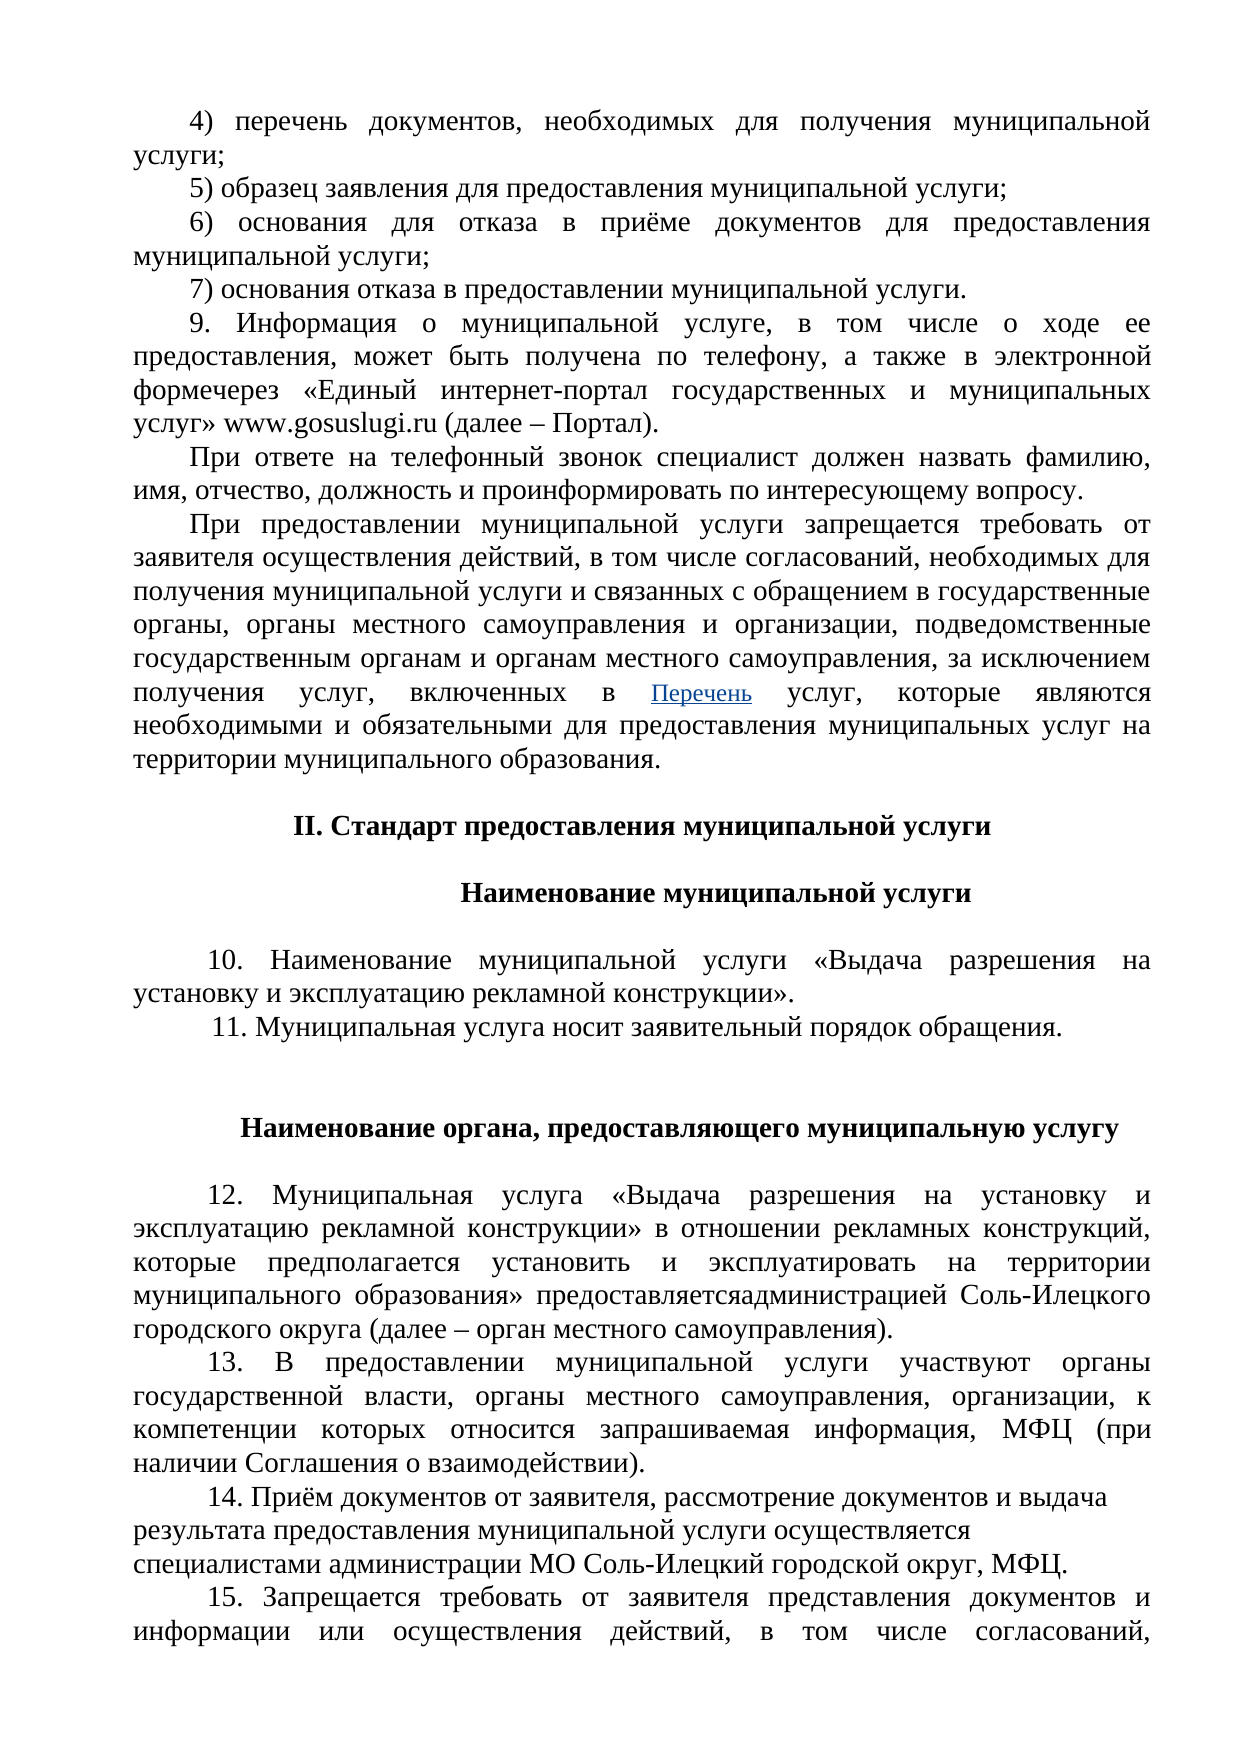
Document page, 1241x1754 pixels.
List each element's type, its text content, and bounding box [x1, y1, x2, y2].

text Наименование муниципальной услуги [207, 875, 1152, 908]
text 13. В предоставлении муниципальной услуги участвуют органы государственной власти, органы местного самоуправления, организации, к компетенции которых относится запрашиваемая информация, МФЦ (при наличии Соглашения о взаимодействии). [133, 1344, 1152, 1479]
text 9. Информация о муниципальной услуге, в том числе о ходе ее предоставления, может быть получена по телефону, а также в электронной формечерез «Единый интернет-портал государственных и муниципальных услуг» www.gosuslugi.ru (далее – Портал). [133, 305, 1152, 439]
text 6) основания для отказа в приёме документов для предоставления муниципальной услуги; [133, 204, 1152, 271]
text 12. Муниципальная услуга «Выдача разрешения на установку и эксплуатацию рекламной конструкции» в отношении рекламных конструкций, которые предполагается установить и эксплуатировать на территории муниципального образования» предоставляетсяадминистрацией Соль-Илецкого городского округа (далее – орган местного самоуправления). [133, 1177, 1152, 1344]
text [133, 1579, 1152, 1646]
text Наименование органа, предоставляющего муниципальную услугу [133, 1110, 1152, 1143]
text 10. Наименование муниципальной услуги «Выдача разрешения на установку и эксплуатацию рекламной конструкции». [133, 942, 1152, 1009]
text 5) образец заявления для предоставления муниципальной услуги; [133, 171, 1152, 204]
text При предоставлении муниципальной услуги запрещается требовать от заявителя осуществления действий, в том числе согласований, необходимых для получения муниципальной услуги и связанных с обращением в государственные органы, органы местного самоуправления и организации, подведомственные государственным органам и органам местного самоуправления, за исключением получения услуг, включенных в Перечень услуг, которые являются необходимыми и обязательными для предоставления муниципальных услуг на территории муниципального образования. [133, 506, 1152, 774]
text 7) основания отказа в предоставлении муниципальной услуги. [133, 271, 1152, 305]
text При ответе на телефонный звонок специалист должен назвать фамилию, имя, отчество, должность и проинформировать по интересующему вопросу. [133, 439, 1152, 506]
text 11. Муниципальная услуга носит заявительный порядок обращения. [133, 1009, 1152, 1043]
text 14. Приём документов от заявителя, рассмотрение документов и выдача результата предоставления муниципальной услуги осуществляется специалистами администрации МО Соль-Илецкий городской округ, МФЦ. [133, 1479, 1152, 1579]
text 4) перечень документов, необходимых для получения муниципальной услуги; [133, 103, 1152, 171]
text II. Стандарт предоставления муниципальной услуги [133, 808, 1152, 841]
